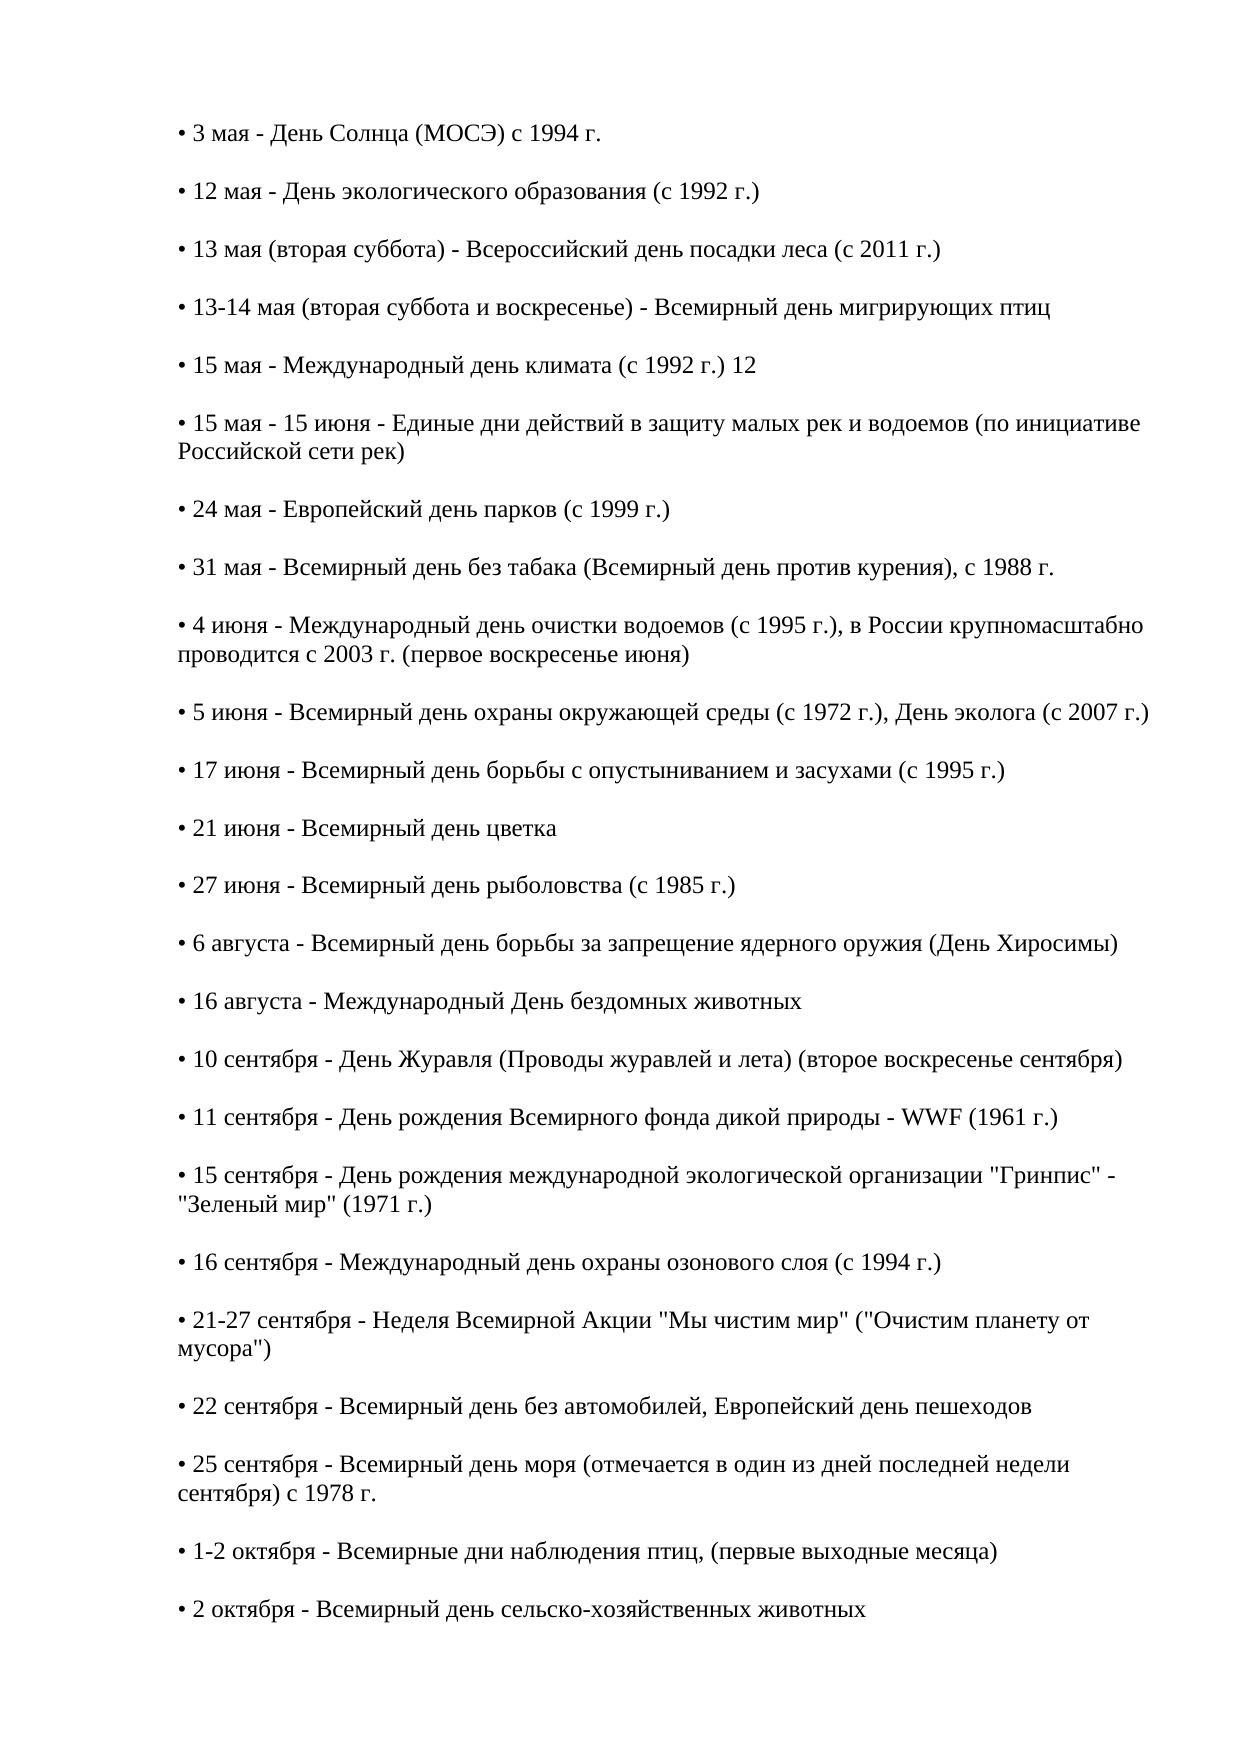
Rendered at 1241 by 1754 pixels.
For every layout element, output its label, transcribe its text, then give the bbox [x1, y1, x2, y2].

text • 12 мая - День экологического образования (с 1992 г.) [177, 176, 1152, 205]
text • 3 мая - День Солнца (МОСЭ) с 1994 г. [177, 118, 1152, 147]
text • 1-2 октября - Всемирные дни наблюдения птиц, (первые выходные месяца) [177, 1536, 1152, 1565]
text • 21-27 сентября - Неделя Всемирной Акции "Мы чистим мир" ("Очистим планету от мусора") [177, 1305, 1152, 1362]
text • 22 сентября - Всемирный день без автомобилей, Европейский день пешеходов [177, 1391, 1152, 1420]
text • 21 июня - Всемирный день цветка [177, 813, 1152, 841]
text • 15 сентября - День рождения международной экологической организации "Гринпис" - "Зеленый мир" (1971 г.) [177, 1160, 1152, 1218]
text • 25 сентября - Всемирный день моря (отмечается в один из дней последней недели сентября) с 1978 г. [177, 1449, 1152, 1507]
text • 13-14 мая (вторая суббота и воскресенье) - Всемирный день мигрирующих птиц [177, 292, 1152, 321]
text • 10 сентября - День Журавля (Проводы журавлей и лета) (второе воскресенье сентября) [177, 1044, 1152, 1073]
text • 6 августа - Всемирный день борьбы за запрещение ядерного оружия (День Хиросимы) [177, 928, 1152, 957]
text • 16 августа - Международный День бездомных животных [177, 986, 1152, 1015]
text • 16 сентября - Международный день охраны озонового слоя (с 1994 г.) [177, 1247, 1152, 1276]
text • 15 мая - Международный день климата (с 1992 г.) 12 [177, 350, 1152, 378]
text • 17 июня - Всемирный день борьбы с опустыниванием и засухами (с 1995 г.) [177, 755, 1152, 783]
text • 5 июня - Всемирный день охраны окружающей среды (с 1972 г.), День эколога (с 2007 г.) [177, 697, 1152, 726]
text • 15 мая - 15 июня - Единые дни действий в защиту малых рек и водоемов (по инициативе Российской сети рек) [177, 408, 1152, 465]
text • 24 мая - Европейский день парков (с 1999 г.) [177, 494, 1152, 523]
text • 27 июня - Всемирный день рыболовства (с 1985 г.) [177, 871, 1152, 899]
text • 11 сентября - День рождения Всемирного фонда дикой природы - WWF (1961 г.) [177, 1102, 1152, 1131]
text • 4 июня - Международный день очистки водоемов (с 1995 г.), в России крупномасштабно проводится с 2003 г. (первое воскресенье июня) [177, 610, 1152, 668]
text • 31 мая - Всемирный день без табака (Всемирный день против курения), с 1988 г. [177, 552, 1152, 581]
text • 13 мая (вторая суббота) - Всероссийский день посадки леса (с 2011 г.) [177, 234, 1152, 263]
text • 2 октября - Всемирный день сельско-хозяйственных животных [177, 1594, 1152, 1623]
